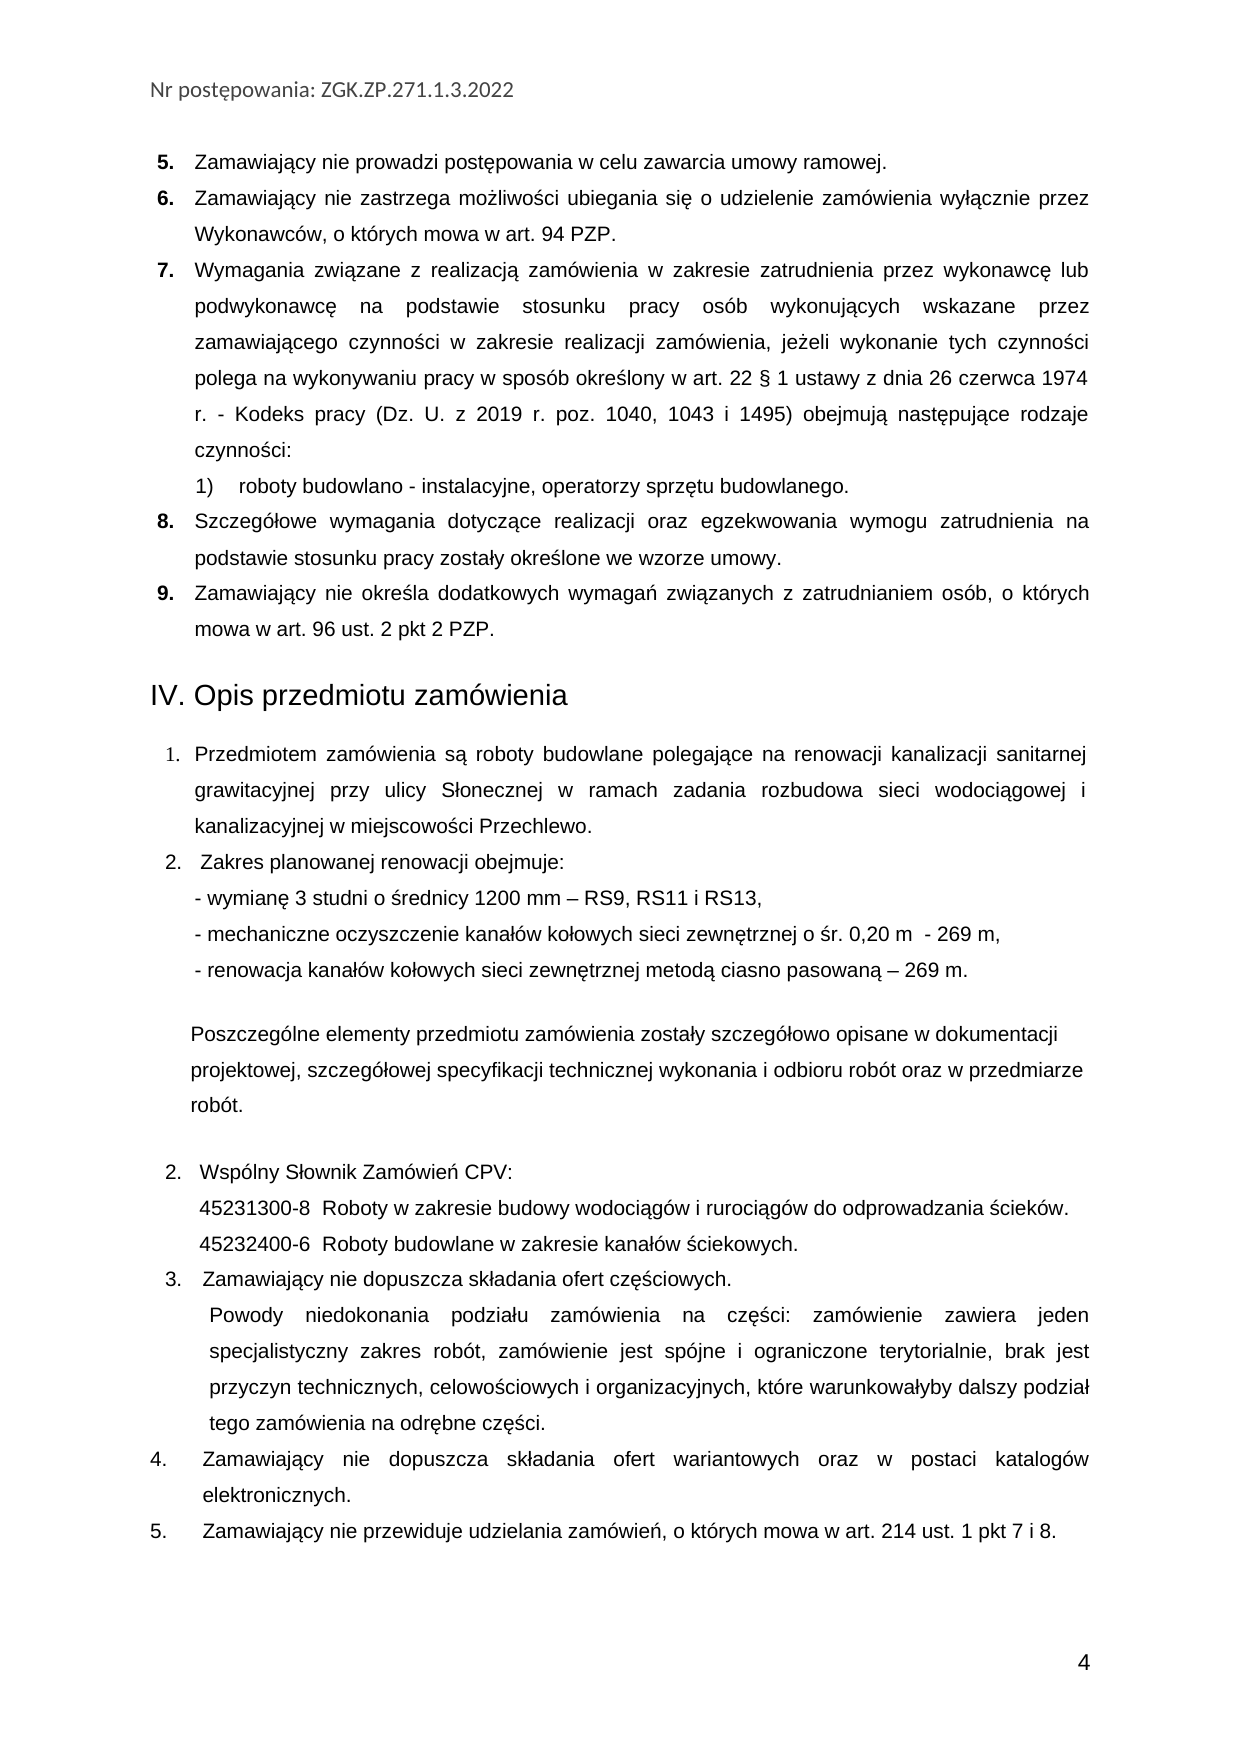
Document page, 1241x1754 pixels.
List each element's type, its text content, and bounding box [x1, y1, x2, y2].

list Zamawiający nie prowadzi postępowania w celu zawarcia umowy ramowej. [157, 150, 1090, 174]
list Zakres planowanej renowacji obejmuje: [165, 850, 1087, 874]
list - mechaniczne oczyszczenie kanałów kołowych sieci zewnętrznej o śr. 0,20 m - 269 m, [194, 922, 1087, 946]
list - renowacja kanałów kołowych sieci zewnętrznej metodą ciasno pasowaną – 269 m. [194, 958, 1087, 982]
text robót. [150, 1093, 1090, 1117]
text 45232400-6 Roboty budowlane w zakresie kanałów ściekowych. [165, 1231, 1090, 1255]
list Szczegółowe wymagania dotyczące realizacji oraz egzekwowania wymogu zatrudnienia na podstawie stosunku pracy zostały określone we wzorze umowy. [157, 509, 1090, 569]
list Zamawiający nie zastrzega możliwości ubiegania się o udzielenie zamówienia wyłącznie przez Wykonawców, o których mowa w art. 94 PZP. [157, 186, 1090, 246]
text 45231300-8 Roboty w zakresie budowy wodociągów i rurociągów do odprowadzania ścieków. [165, 1195, 1090, 1219]
text Poszczególne elementy przedmiotu zamówienia zostały szczegółowo opisane w dokumentacji [150, 1021, 1090, 1045]
text Powody niedokonania podziału zamówienia na części: zamówienie zawiera jeden specjalistyczny zakres robót, zamówienie jest spójne i ograniczone terytorialnie, brak jest przyczyn technicznych, celowościowych i organizacyjnych, które warunkowałyby dalszy podział tego zamówienia na odrębne części. [209, 1303, 1090, 1435]
list Przedmiotem zamówienia są roboty budowlane polegające na renowacji kanalizacji sanitarnej grawitacyjnej przy ulicy Słonecznej w ramach zadania rozbudowa sieci wodociągowej i kanalizacyjnej w miejscowości Przechlewo. [165, 742, 1087, 838]
list Zamawiający nie przewiduje udzielania zamówień, o których mowa w art. 214 ust. 1 pkt 7 i 8. [150, 1519, 1090, 1543]
list Zamawiający nie dopuszcza składania ofert wariantowych oraz w postaci katalogów elektronicznych. [150, 1447, 1090, 1507]
text projektowej, szczegółowej specyfikacji technicznej wykonania i odbioru robót oraz w przedmiarze [150, 1057, 1090, 1081]
list roboty budowlano - instalacyjne, operatorzy sprzętu budowlanego. [195, 473, 1090, 497]
subtitle IV. Opis przedmiotu zamówienia [150, 678, 1090, 712]
list - wymianę 3 studni o średnicy 1200 mm – RS9, RS11 i RS13, [194, 886, 1087, 910]
list Wymagania związane z realizacją zamówienia w zakresie zatrudnienia przez wykonawcę lub podwykonawcę na podstawie stosunku pracy osób wykonujących wskazane przez zamawiającego czynności w zakresie realizacji zamówienia, jeżeli wykonanie tych czynności polega na wykonywaniu pracy w sposób określony w art. 22 § 1 ustawy z dnia 26 czerwca 1974 r. - Kodeks pracy (Dz. U. z 2019 r. poz. 1040, 1043 i 1495) obejmują następujące rodzaje czynności: [157, 258, 1090, 461]
list Zamawiający nie określa dodatkowych wymagań związanych z zatrudnianiem osób, o których mowa w art. 96 ust. 2 pkt 2 PZP. [157, 581, 1090, 641]
list Zamawiający nie dopuszcza składania ofert częściowych. [165, 1267, 1090, 1291]
text 2. Wspólny Słownik Zamówień CPV: [165, 1159, 1090, 1183]
